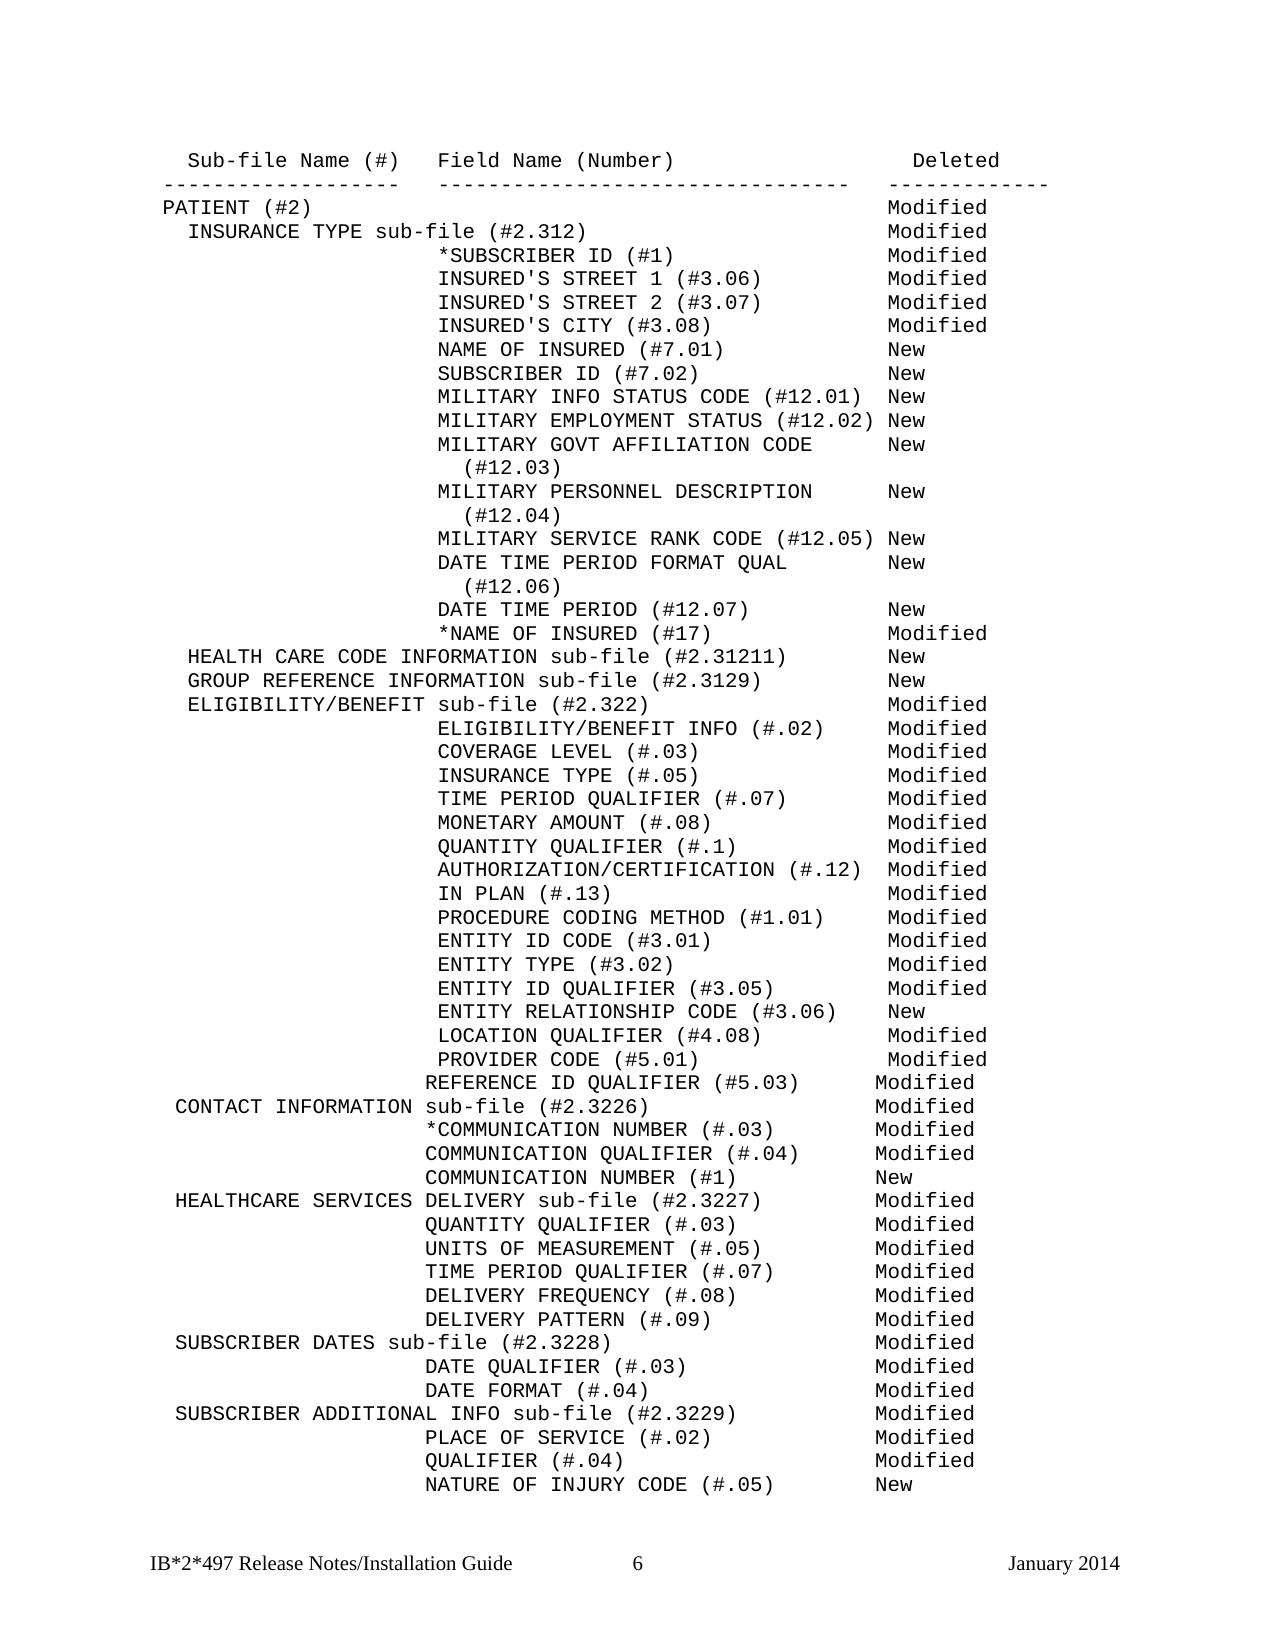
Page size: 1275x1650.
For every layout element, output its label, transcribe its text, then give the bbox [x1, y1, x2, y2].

text MILITARY GOVT AFFILIATION CODE New [150, 434, 1125, 457]
text ELIGIBILITY/BENEFIT INFO (#.02) Modified [150, 717, 1125, 741]
text QUANTITY QUALIFIER (#.1) Modified [150, 836, 1125, 859]
text MONETARY AMOUNT (#.08) Modified [150, 812, 1125, 836]
text HEALTHCARE SERVICES DELIVERY sub-file (#2.3227) Modified [150, 1190, 1125, 1214]
text COMMUNICATION NUMBER (#1) New [150, 1167, 1125, 1190]
text MILITARY EMPLOYMENT STATUS (#12.02) New [150, 410, 1125, 434]
text PROVIDER CODE (#5.01) Modified [150, 1048, 1125, 1072]
text QUANTITY QUALIFIER (#.03) Modified [150, 1214, 1125, 1238]
text DELIVERY PATTERN (#.09) Modified [150, 1309, 1125, 1332]
text SUBSCRIBER ADDITIONAL INFO sub-file (#2.3229) Modified [150, 1403, 1125, 1427]
text (#12.04) [150, 505, 1125, 528]
text SUBSCRIBER DATES sub-file (#2.3228) Modified [150, 1332, 1125, 1356]
text ENTITY TYPE (#3.02) Modified [150, 954, 1125, 978]
text QUALIFIER (#.04) Modified [150, 1451, 1125, 1474]
text ELIGIBILITY/BENEFIT sub-file (#2.322) Modified [150, 694, 1125, 717]
text DATE QUALIFIER (#.03) Modified [150, 1356, 1125, 1379]
text TIME PERIOD QUALIFIER (#.07) Modified [150, 1261, 1125, 1285]
text *NAME OF INSURED (#17) Modified [150, 623, 1125, 647]
text IN PLAN (#.13) Modified [150, 883, 1125, 907]
text DATE TIME PERIOD FORMAT QUAL New [150, 552, 1125, 576]
text *COMMUNICATION NUMBER (#.03) Modified [150, 1119, 1125, 1143]
text MILITARY SERVICE RANK CODE (#12.05) New [150, 528, 1125, 552]
text MILITARY INFO STATUS CODE (#12.01) New [150, 386, 1125, 410]
text INSURED'S STREET 1 (#3.06) Modified [150, 268, 1125, 292]
text UNITS OF MEASUREMENT (#.05) Modified [150, 1238, 1125, 1261]
text Sub-file Name (#) Field Name (Number) Deleted [150, 150, 1125, 174]
text SUBSCRIBER ID (#7.02) New [150, 363, 1125, 386]
text ------------------- --------------------------------- ------------- [150, 174, 1125, 197]
text CONTACT INFORMATION sub-file (#2.3226) Modified [150, 1096, 1125, 1119]
text DATE FORMAT (#.04) Modified [150, 1379, 1125, 1403]
text ENTITY ID QUALIFIER (#3.05) Modified [150, 978, 1125, 1001]
text AUTHORIZATION/CERTIFICATION (#.12) Modified [150, 859, 1125, 883]
text COMMUNICATION QUALIFIER (#.04) Modified [150, 1143, 1125, 1167]
text *SUBSCRIBER ID (#1) Modified [150, 244, 1125, 268]
text TIME PERIOD QUALIFIER (#.07) Modified [150, 788, 1125, 812]
text GROUP REFERENCE INFORMATION sub-file (#2.3129) New [150, 670, 1125, 694]
text (#12.06) [150, 576, 1125, 599]
text DELIVERY FREQUENCY (#.08) Modified [150, 1285, 1125, 1309]
text HEALTH CARE CODE INFORMATION sub-file (#2.31211) New [150, 647, 1125, 670]
text PATIENT (#2) Modified [150, 197, 1125, 221]
text MILITARY PERSONNEL DESCRIPTION New [150, 481, 1125, 505]
text PROCEDURE CODING METHOD (#1.01) Modified [150, 907, 1125, 930]
text INSURANCE TYPE (#.05) Modified [150, 765, 1125, 788]
text ENTITY ID CODE (#3.01) Modified [150, 930, 1125, 954]
text (#12.03) [150, 457, 1125, 481]
text REFERENCE ID QUALIFIER (#5.03) Modified [150, 1072, 1125, 1096]
text NAME OF INSURED (#7.01) New [150, 339, 1125, 363]
text PLACE OF SERVICE (#.02) Modified [150, 1427, 1125, 1451]
text LOCATION QUALIFIER (#4.08) Modified [150, 1025, 1125, 1048]
text COVERAGE LEVEL (#.03) Modified [150, 741, 1125, 765]
text INSURED'S CITY (#3.08) Modified [150, 316, 1125, 339]
text NATURE OF INJURY CODE (#.05) New [150, 1474, 1125, 1498]
text INSURED'S STREET 2 (#3.07) Modified [150, 292, 1125, 316]
text DATE TIME PERIOD (#12.07) New [150, 599, 1125, 623]
text ENTITY RELATIONSHIP CODE (#3.06) New [150, 1001, 1125, 1025]
text INSURANCE TYPE sub-file (#2.312) Modified [150, 221, 1125, 244]
